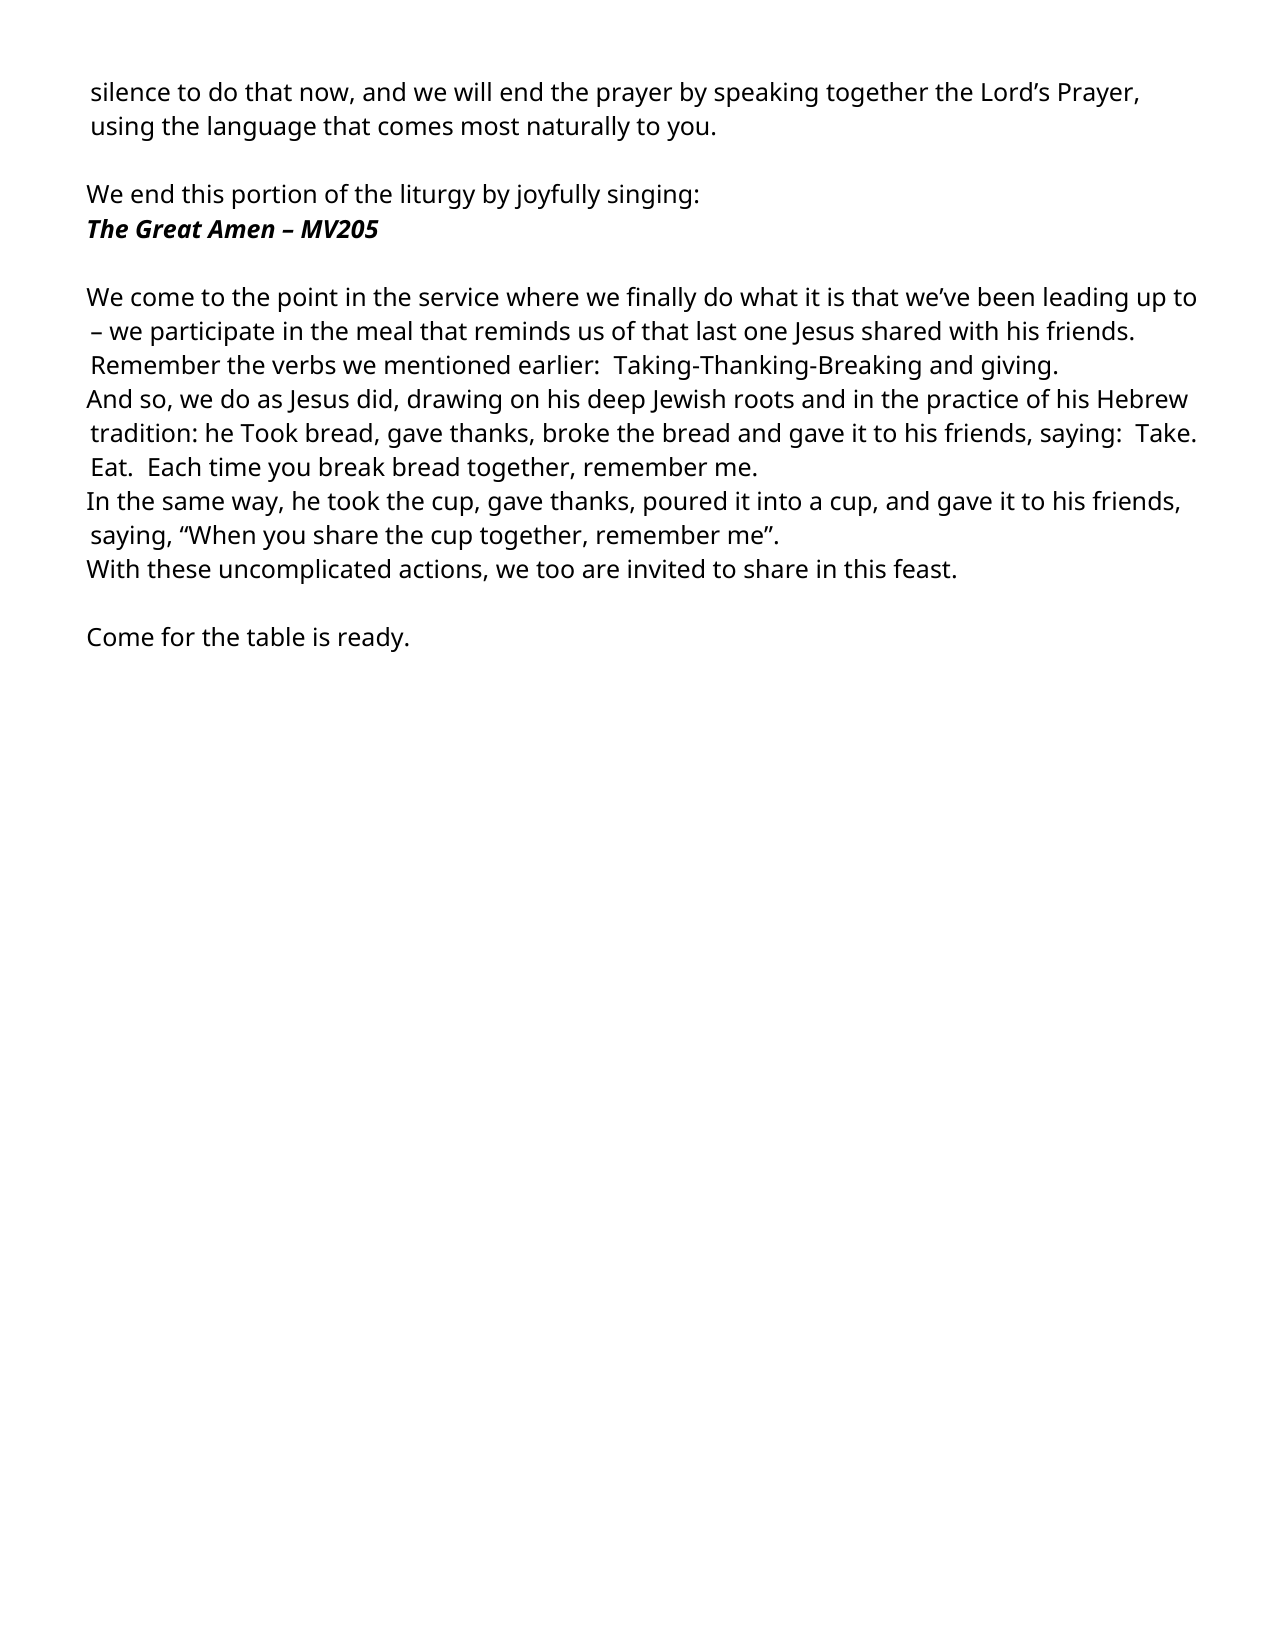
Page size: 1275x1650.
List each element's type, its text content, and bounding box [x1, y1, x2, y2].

text Come for the table is ready. [86, 620, 1200, 654]
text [86, 75, 1200, 143]
text We end this portion of the liturgy by joyfully singing: [86, 177, 1200, 211]
text We come to the point in the service where we finally do what it is that we’ve been leading up to – we participate in the meal that reminds us of that last one Jesus shared with his friends. Remember the verbs we mentioned earlier: Taking-Thanking-Breaking and giving. [86, 279, 1200, 382]
text The Great Amen – MV205 [86, 211, 1200, 245]
text In the same way, he took the cup, gave thanks, poured it into a cup, and gave it to his friends, saying, “When you share the cup together, remember me”. [86, 484, 1200, 552]
text With these uncomplicated actions, we too are invited to share in this feast. [86, 552, 1200, 586]
text And so, we do as Jesus did, drawing on his deep Jewish roots and in the practice of his Hebrew tradition: he Took bread, gave thanks, broke the bread and gave it to his friends, saying: Take. Eat. Each time you break bread together, remember me. [86, 382, 1200, 484]
